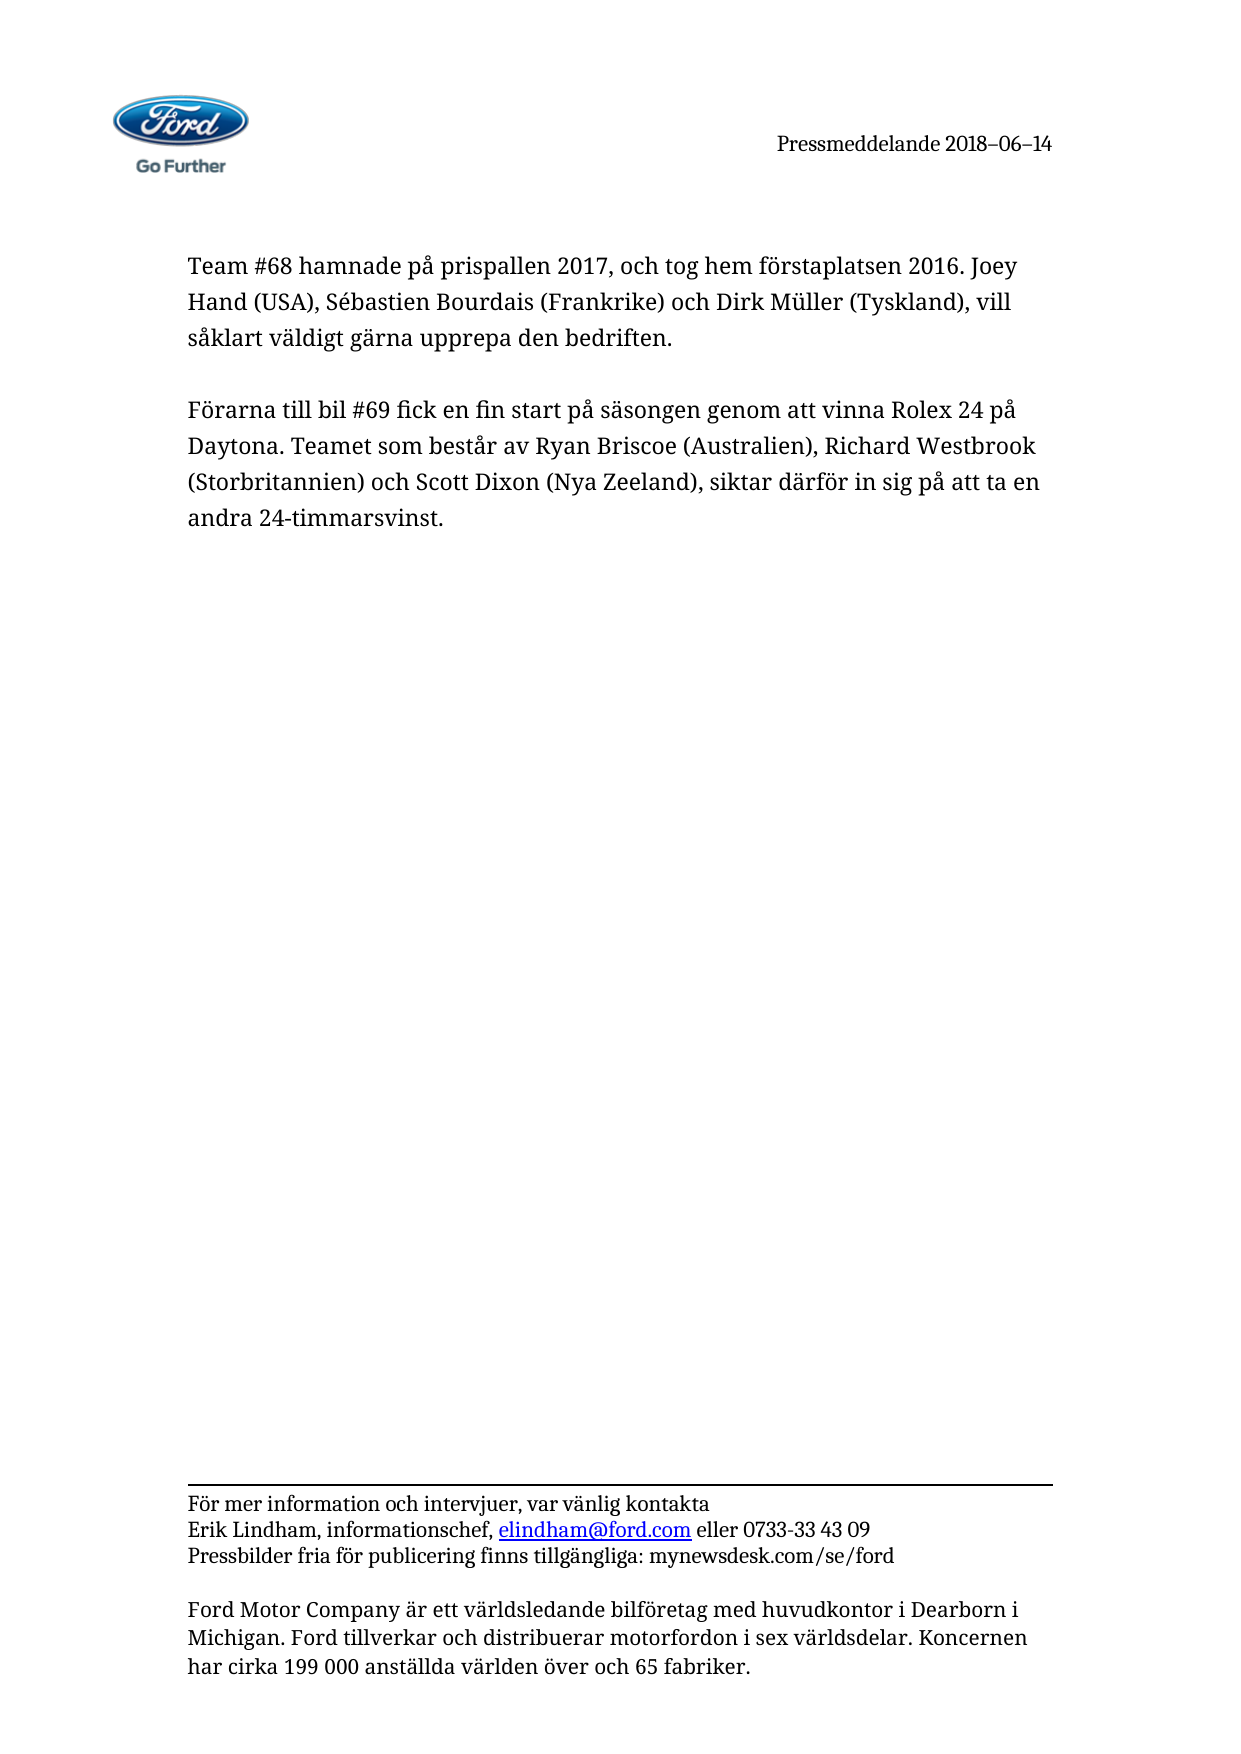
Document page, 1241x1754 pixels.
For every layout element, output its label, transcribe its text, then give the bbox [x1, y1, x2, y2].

text Team #68 hamnade på prispallen 2017, och tog hem förstaplatsen 2016. Joey Hand (USA), Sébastien Bourdais (Frankrike) och Dirk Müller (Tyskland), vill såklart väldigt gärna upprepa den bedriften. [187, 250, 1053, 353]
text Förarna till bil #69 fick en fin start på säsongen genom att vinna Rolex 24 på Daytona. Teamet som består av Ryan Briscoe (Australien), Richard Westbrook (Storbritannien) och Scott Dixon (Nya Zeeland), siktar därför in sig på att ta en andra 24-timmarsvinst. [187, 394, 1053, 533]
picture [112, 93, 250, 175]
